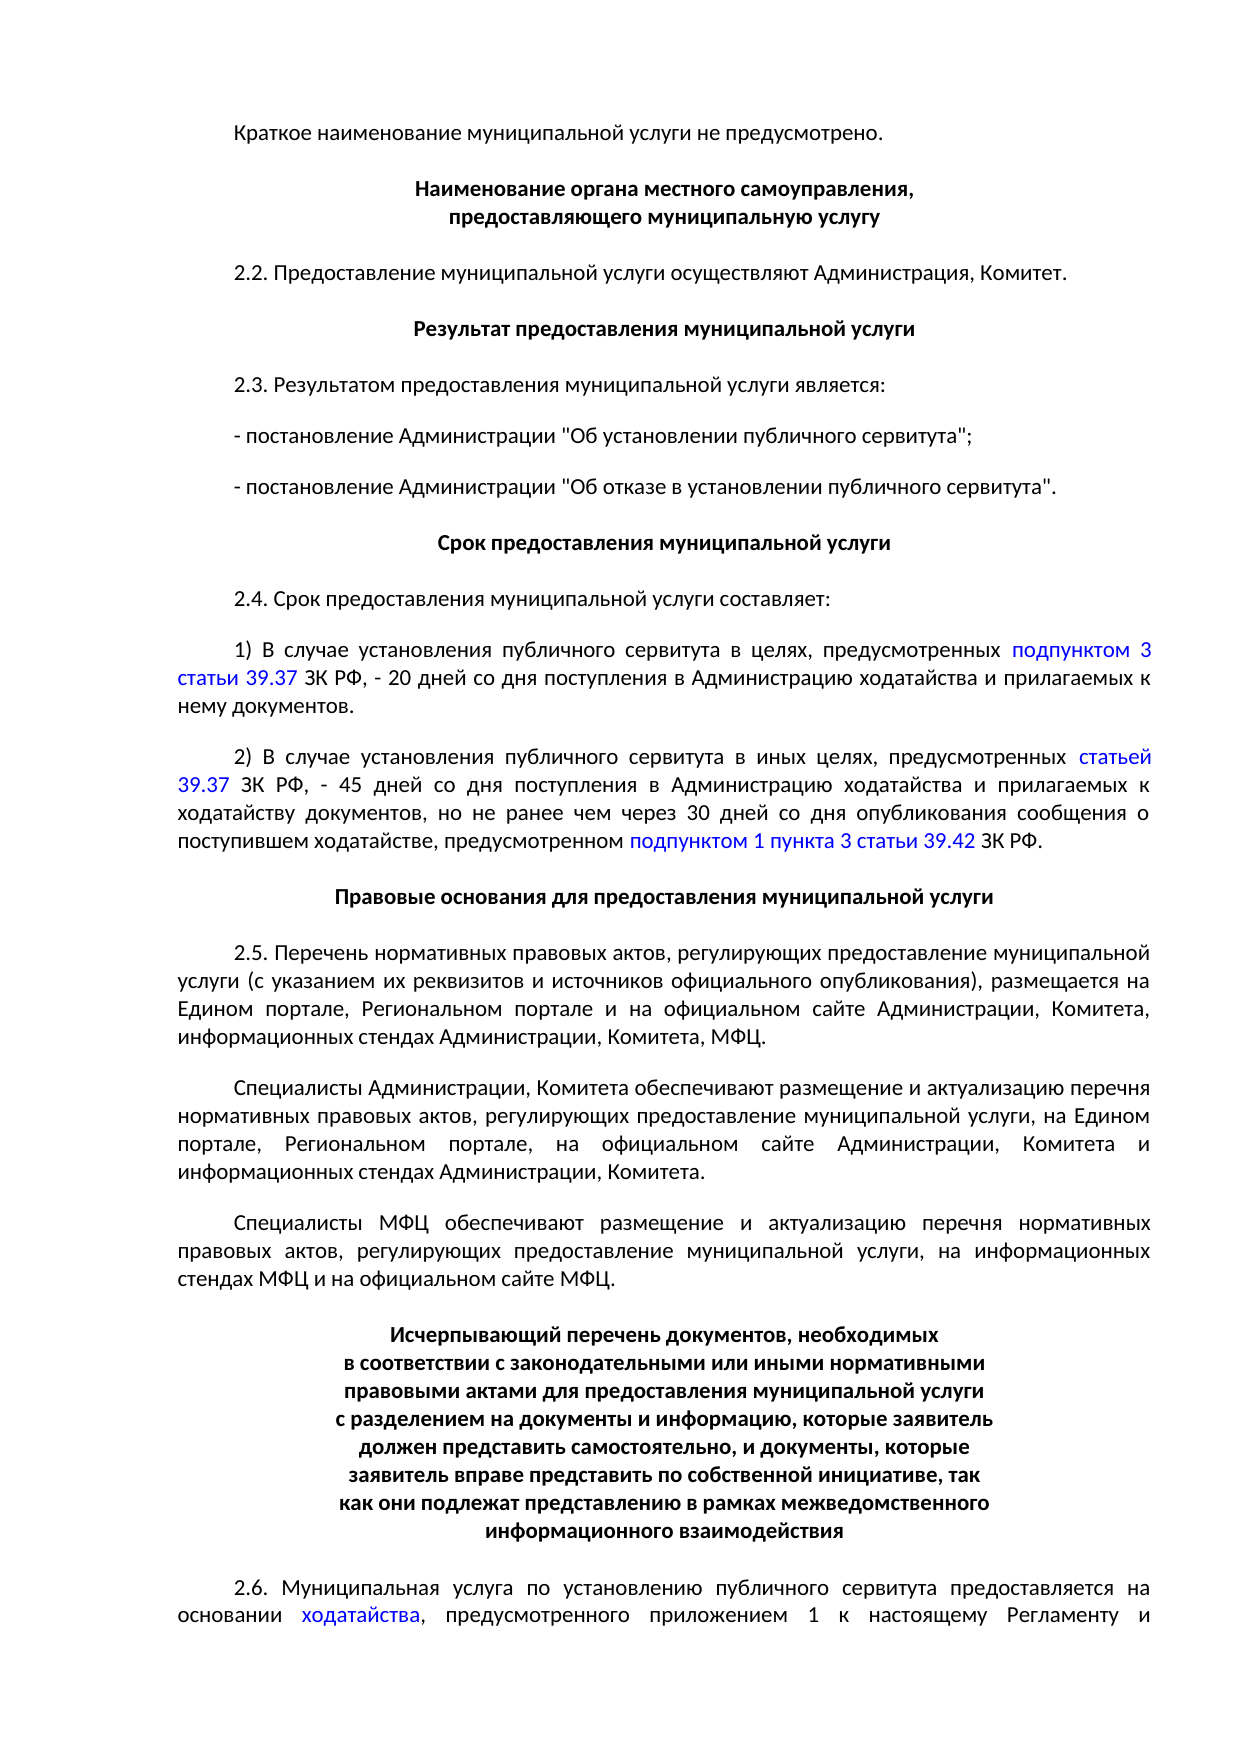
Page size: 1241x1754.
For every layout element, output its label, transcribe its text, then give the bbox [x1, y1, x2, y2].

text 2.5. Перечень нормативных правовых актов, регулирующих предоставление муниципальной услуги (с указанием их реквизитов и источников официального опубликования), размещается на Едином портале, Региональном портале и на официальном сайте Администрации, Комитета, информационных стендах Администрации, Комитета, МФЦ. [177, 938, 1152, 1050]
title в соответствии с законодательными или иными нормативными [177, 1348, 1152, 1376]
text - постановление Администрации "Об отказе в установлении публичного сервитута". [177, 472, 1152, 500]
text Специалисты Администрации, Комитета обеспечивают размещение и актуализацию перечня нормативных правовых актов, регулирующих предоставление муниципальной услуги, на Едином портале, Региональном портале, на официальном сайте Администрации, Комитета и информационных стендах Администрации, Комитета. [177, 1073, 1152, 1185]
text 1) В случае установления публичного сервитута в целях, предусмотренных подпунктом 3 статьи 39.37 ЗК РФ, - 20 дней со дня поступления в Администрацию ходатайства и прилагаемых к нему документов. [177, 635, 1152, 719]
title предоставляющего муниципальную услугу [177, 202, 1152, 230]
title Срок предоставления муниципальной услуги [177, 528, 1152, 556]
title информационного взаимодействия [177, 1517, 1152, 1544]
text Специалисты МФЦ обеспечивают размещение и актуализацию перечня нормативных правовых актов, регулирующих предоставление муниципальной услуги, на информационных стендах МФЦ и на официальном сайте МФЦ. [177, 1208, 1152, 1292]
text - постановление Администрации "Об установлении публичного сервитута"; [177, 421, 1152, 449]
title как они подлежат представлению в рамках межведомственного [177, 1488, 1152, 1517]
title заявитель вправе представить по собственной инициативе, так [177, 1461, 1152, 1488]
title правовыми актами для предоставления муниципальной услуги [177, 1376, 1152, 1404]
title Результат предоставления муниципальной услуги [177, 314, 1152, 342]
text 2.4. Срок предоставления муниципальной услуги составляет: [177, 584, 1152, 612]
title Наименование органа местного самоуправления, [177, 174, 1152, 202]
text 2) В случае установления публичного сервитута в иных целях, предусмотренных статьей 39.37 ЗК РФ, - 45 дней со дня поступления в Администрацию ходатайства и прилагаемых к ходатайству документов, но не ранее чем через 30 дней со дня опубликования сообщения о поступившем ходатайстве, предусмотренном подпунктом 1 пункта 3 статьи 39.42 ЗК РФ. [177, 742, 1152, 854]
text 2.3. Результатом предоставления муниципальной услуги является: [177, 370, 1152, 398]
title с разделением на документы и информацию, которые заявитель [177, 1404, 1152, 1432]
title Исчерпывающий перечень документов, необходимых [177, 1320, 1152, 1348]
title должен представить самостоятельно, и документы, которые [177, 1432, 1152, 1461]
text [177, 1573, 1152, 1629]
text 2.2. Предоставление муниципальной услуги осуществляют Администрация, Комитет. [177, 258, 1152, 286]
title Правовые основания для предоставления муниципальной услуги [177, 882, 1152, 910]
text Краткое наименование муниципальной услуги не предусмотрено. [177, 118, 1152, 146]
